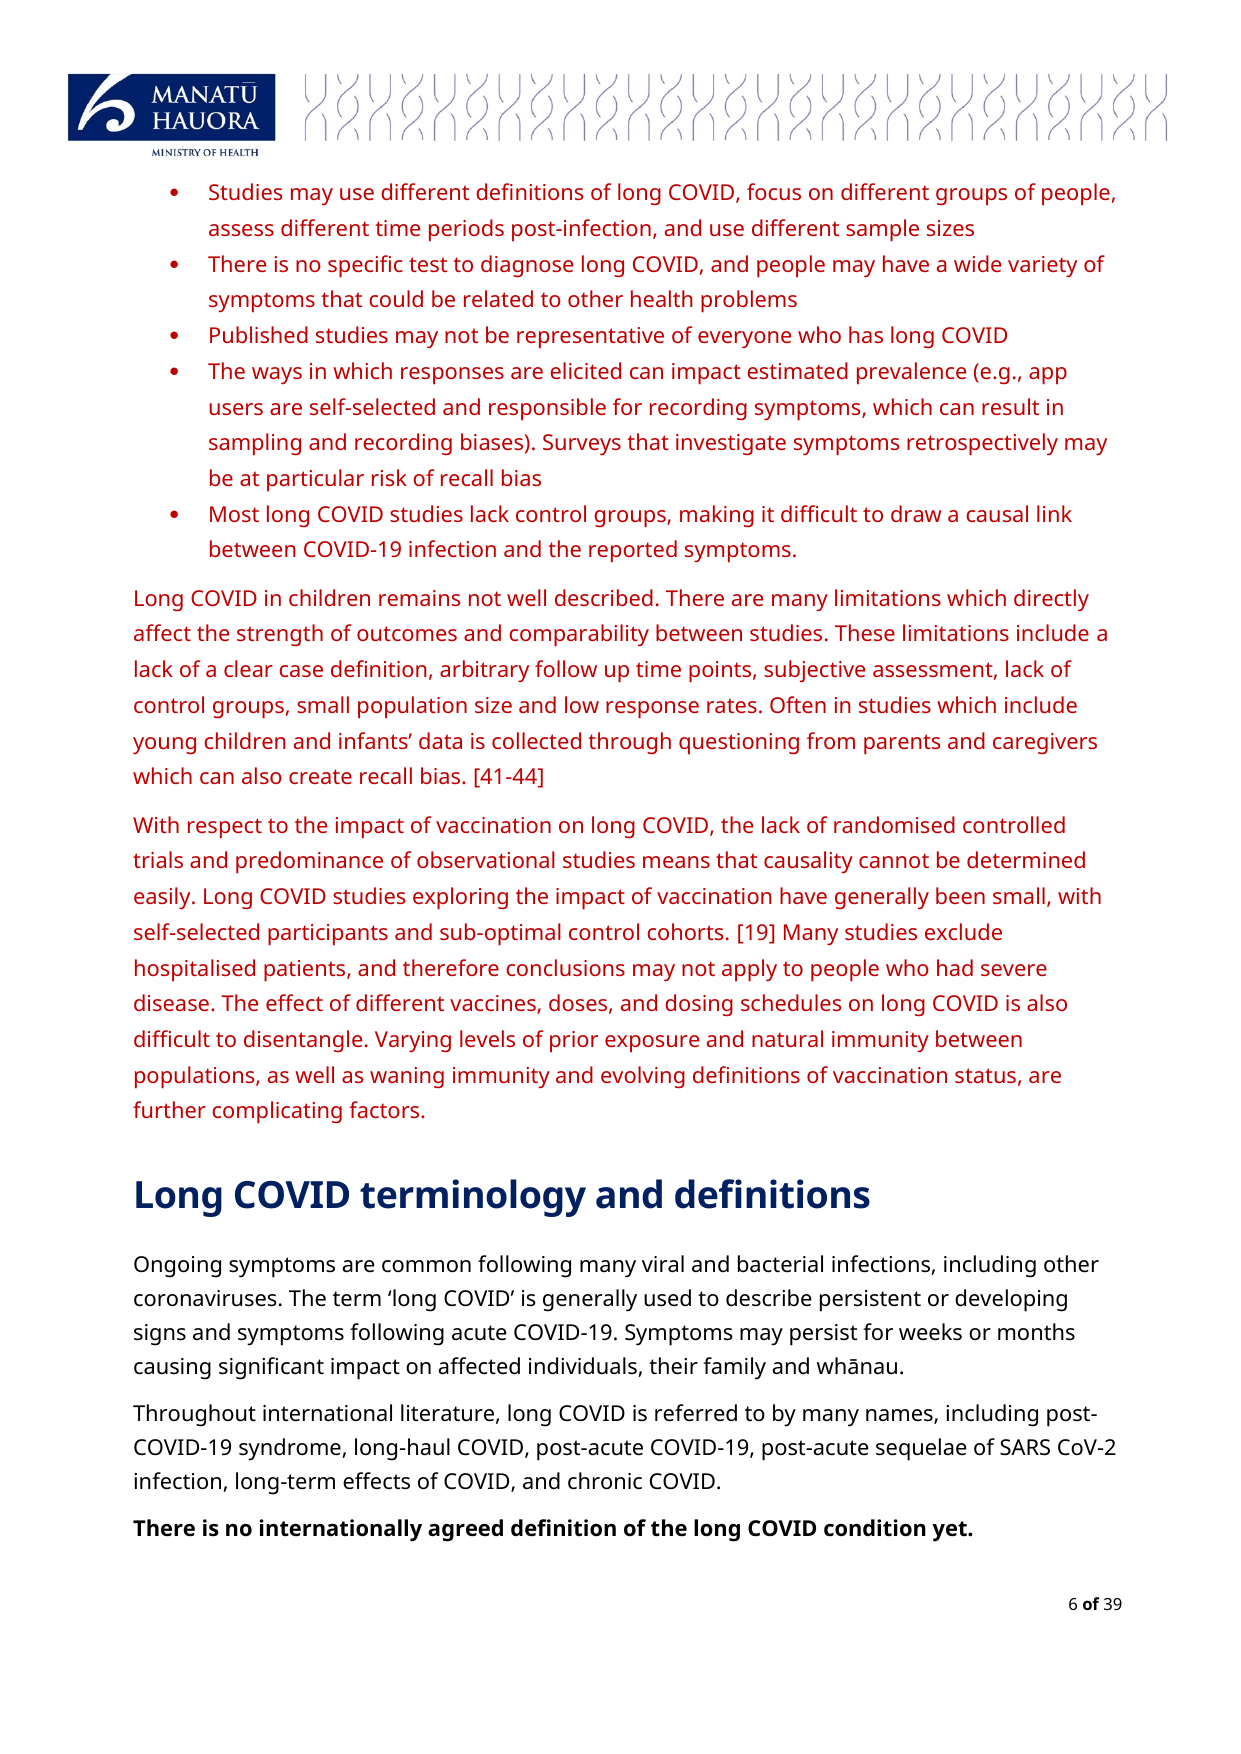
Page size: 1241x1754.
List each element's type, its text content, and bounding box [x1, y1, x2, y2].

list The ways in which responses are elicited can impact estimated prevalence (e.g., app users are self-selected and responsible for recording symptoms, which can result in sampling and recording biases). Surveys that investigate symptoms retrospectively may be at particular risk of recall bias [170, 356, 1122, 493]
text Long COVID in children remains not well described. There are many limitations which directly affect the strength of outcomes and comparability between studies. These limitations include a lack of a clear case definition, arbitrary follow up time points, subjective assessment, lack of control groups, small population size and low response rates. Often in studies which include young children and infants’ data is collected through questioning from parents and caregivers which can also create recall bias. [41-44] [133, 583, 1122, 791]
text Ongoing symptoms are common following many viral and bacterial infections, including other coronaviruses. The term ‘long COVID’ is generally used to describe persistent or developing signs and symptoms following acute COVID-19. Symptoms may persist for weeks or months causing significant impact on affected individuals, their family and whānau. [133, 1249, 1122, 1381]
subtitle Long COVID terminology and definitions [133, 1169, 1122, 1220]
text Throughout international literature, long COVID is referred to by many names, including post-COVID-19 syndrome, long-haul COVID, post-acute COVID-19, post-acute sequelae of SARS CoV-2 infection, long-term effects of COVID, and chronic COVID. [133, 1398, 1122, 1496]
picture [0, 3, 1238, 239]
list Published studies may not be representative of everyone who has long COVID [170, 320, 1122, 350]
text There is no internationally agreed definition of the long COVID condition yet. [133, 1513, 1122, 1543]
list Most long COVID studies lack control groups, making it difficult to draw a causal link between COVID-19 infection and the reported symptoms. [170, 499, 1122, 564]
list There is no specific test to diagnose long COVID, and people may have a wide variety of symptoms that could be related to other health problems [170, 249, 1122, 314]
text With respect to the impact of vaccination on long COVID, the lack of randomised controlled trials and predominance of observational studies means that causality cannot be determined easily. Long COVID studies exploring the impact of vaccination have generally been small, with self-selected participants and sub-optimal control cohorts. [19] Many studies exclude hospitalised patients, and therefore conclusions may not apply to people who had severe disease. The effect of different vaccines, doses, and dosing schedules on long COVID is also difficult to disentangle. Varying levels of prior exposure and natural immunity between populations, as well as waning immunity and evolving definitions of vaccination status, are further complicating factors. [133, 809, 1122, 1125]
list Studies may use different definitions of long COVID, focus on different groups of people, assess different time periods post-infection, and use different sample sizes [170, 177, 1122, 243]
